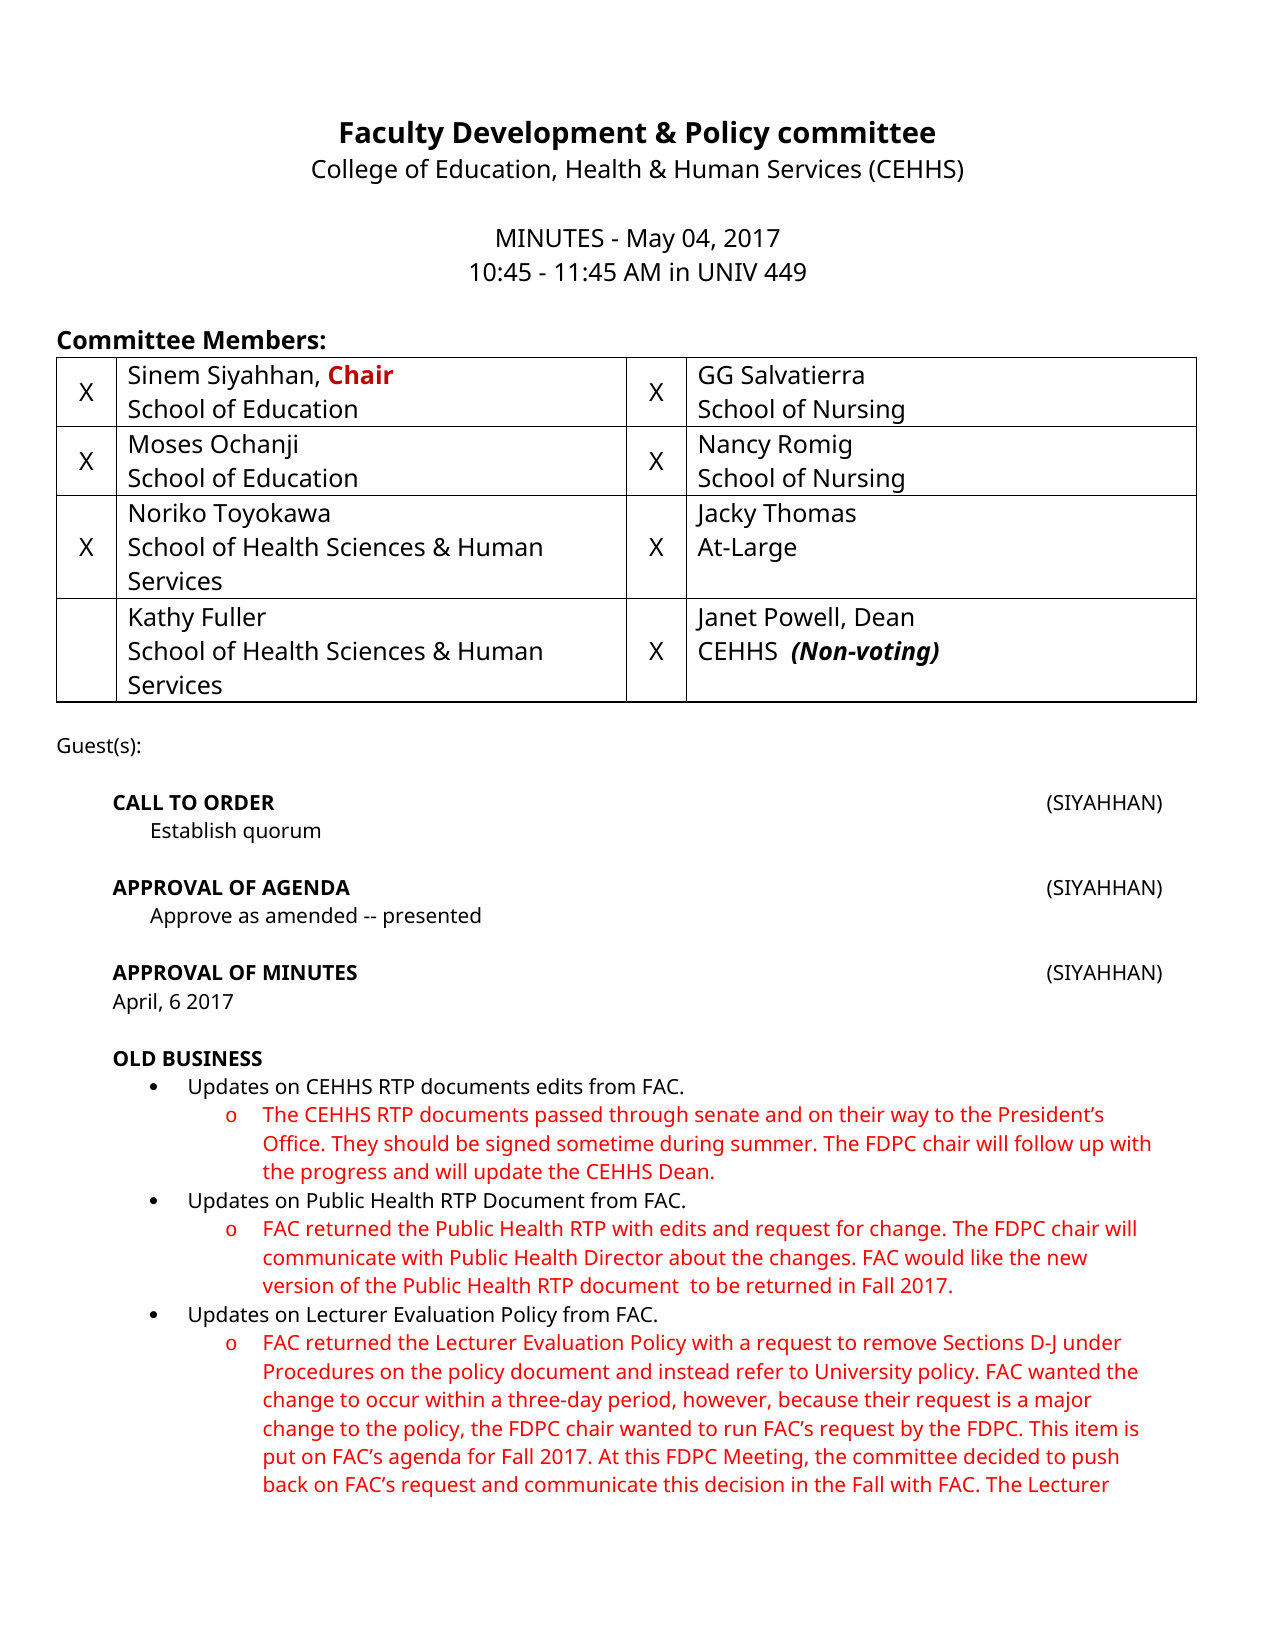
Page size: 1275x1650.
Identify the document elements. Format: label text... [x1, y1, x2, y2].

table_cell X [57, 496, 116, 598]
table_cell X [627, 496, 686, 598]
table_header X [627, 358, 686, 426]
list Updates on Lecturer Evaluation Policy from FAC. [150, 1300, 1162, 1328]
list APPROVAL OF AGENDA (SIYAHHAN) [112, 873, 1162, 901]
table_header GG Salvatierra School of Nursing [687, 358, 1196, 426]
text OLD BUSINESS [112, 1044, 1162, 1072]
table_cell X [57, 427, 116, 495]
table_header Sinem Siyahhan, Chair School of Education [117, 358, 626, 426]
text CALL TO ORDER (SIYAHHAN) [112, 788, 1162, 816]
list FAC returned the Public Health RTP with edits and request for change. The FDPC chair will communicate with Public Health Director about the changes. FAC would like the new version of the Public Health RTP document to be returned in Fall 2017. [225, 1214, 1162, 1300]
table_cell X [627, 599, 686, 701]
table_cell Kathy Fuller School of Health Sciences & Human Services [117, 599, 626, 701]
list Approve as amended -- presented [112, 901, 1162, 930]
text MINUTES - May 04, 2017 [112, 220, 1162, 254]
table_cell Nancy Romig School of Nursing [687, 427, 1196, 495]
text 10:45 - 11:45 AM in UNIV 449 [112, 254, 1162, 288]
table_cell Moses Ochanji School of Education [117, 427, 626, 495]
table_cell Jacky Thomas At-Large [687, 496, 1196, 598]
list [225, 1328, 1162, 1499]
table_header X [57, 358, 116, 426]
text Faculty Development & Policy committee [112, 112, 1162, 152]
list The CEHHS RTP documents passed through senate and on their way to the President’s Office. They should be signed sometime during summer. The FDPC chair will follow up with the progress and will update the CEHHS Dean. [225, 1101, 1162, 1186]
table_cell X [627, 427, 686, 495]
list Updates on Public Health RTP Document from FAC. [150, 1186, 1162, 1214]
list Updates on CEHHS RTP documents edits from FAC. [150, 1072, 1162, 1101]
text College of Education, Health & Human Services (CEHHS) [112, 152, 1162, 186]
text April, 6 2017 [112, 987, 1162, 1015]
table_cell [57, 599, 116, 701]
text Committee Members: [56, 322, 1162, 357]
text Guest(s): [56, 731, 1162, 759]
table_cell Noriko Toyokawa School of Health Sciences & Human Services [117, 496, 626, 598]
list Establish quorum [112, 816, 1162, 844]
text APPROVAL OF MINUTES (SIYAHHAN) [112, 958, 1162, 987]
table_cell Janet Powell, Dean CEHHS (Non-voting) [687, 599, 1196, 701]
